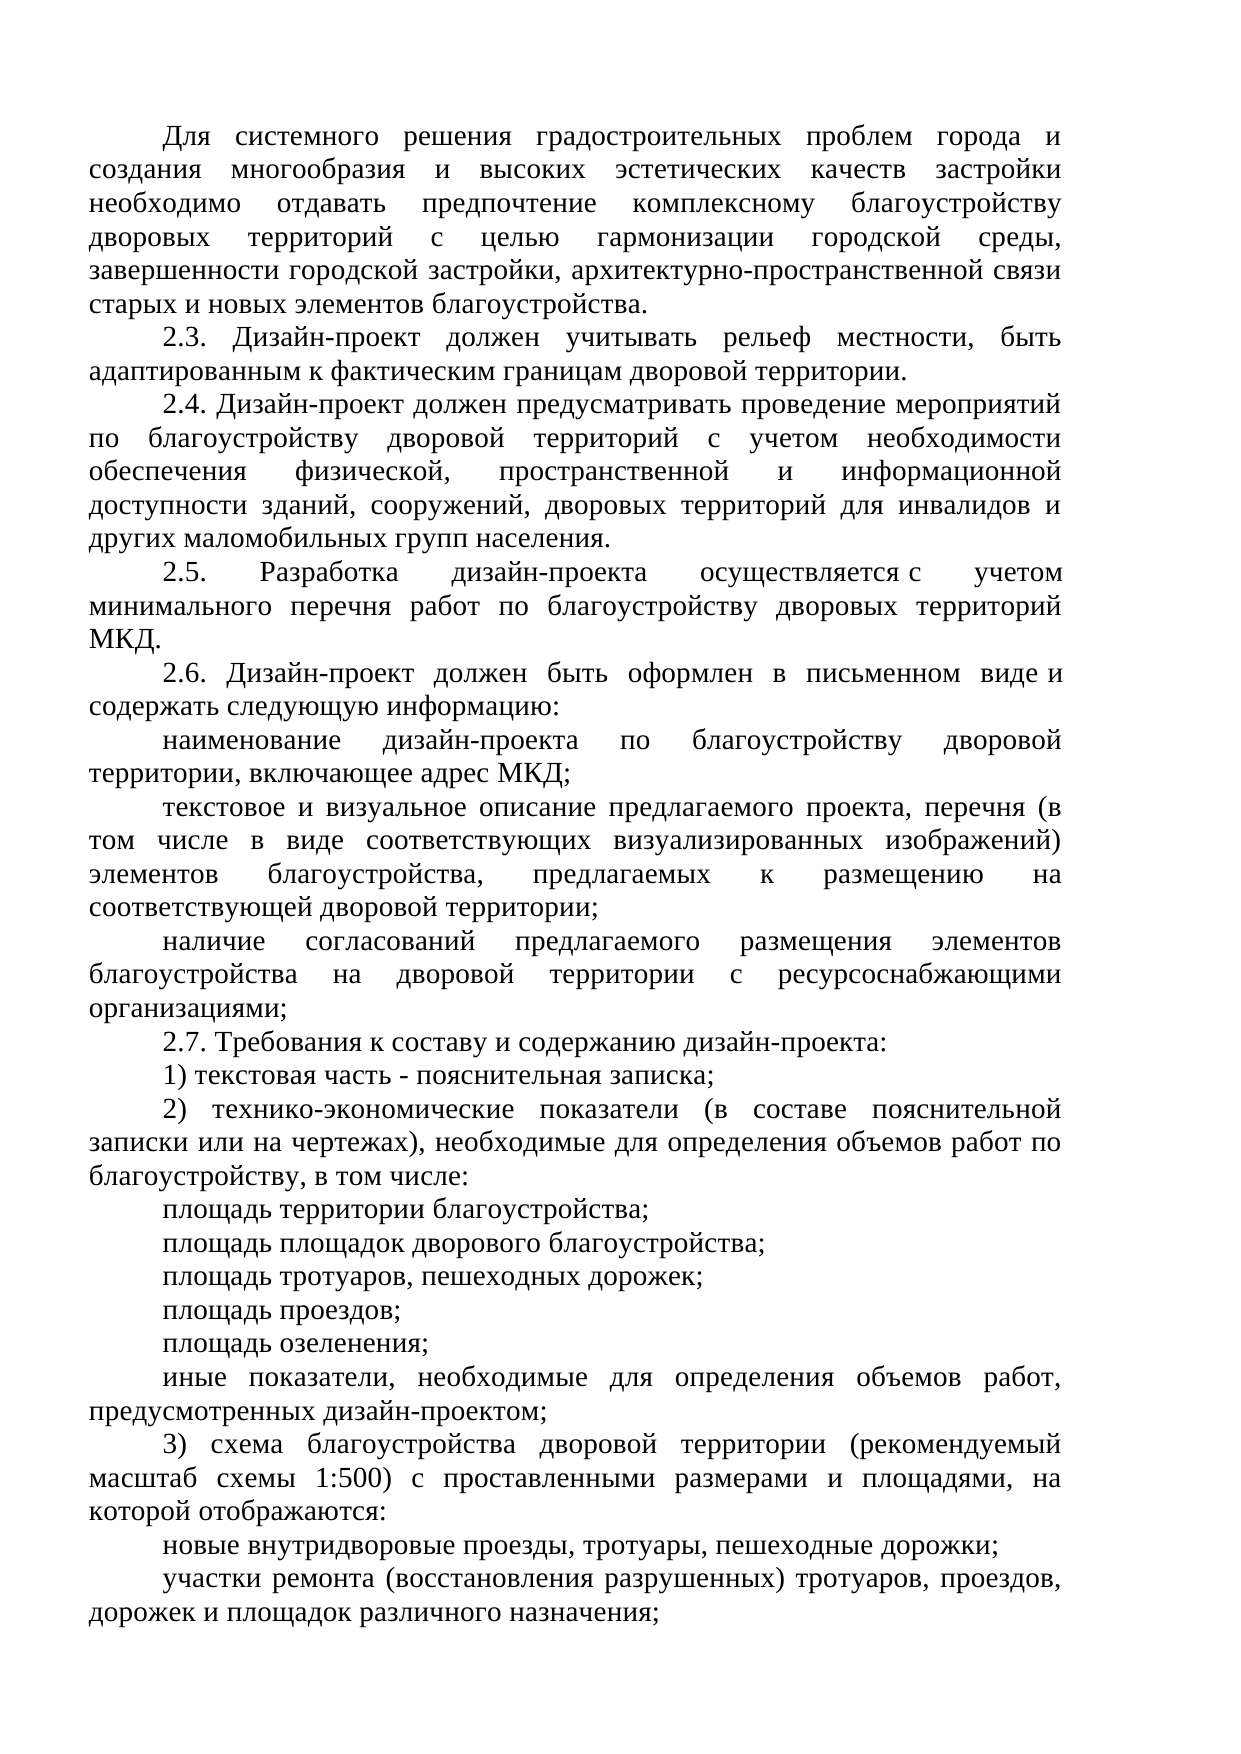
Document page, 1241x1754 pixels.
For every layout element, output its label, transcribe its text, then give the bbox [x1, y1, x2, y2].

text 2.3. Дизайн-проект должен учитывать рельеф местности, быть адаптированным к фактическим границам дворовой территории. [89, 319, 1063, 386]
text наличие согласований предлагаемого размещения элементов благоустройства на дворовой территории с ресурсоснабжающими организациями; [89, 923, 1063, 1024]
text 2.6. Дизайн-проект должен быть оформлен в письменном виде и содержать следующую информацию: [89, 655, 1063, 722]
text 3) схема благоустройства дворовой территории (рекомендуемый масштаб схемы 1:500) с проставленными размерами и площадями, на которой отображаются: [89, 1426, 1063, 1527]
text 2) технико-экономические показатели (в составе пояснительной записки или на чертежах), необходимые для определения объемов работ по благоустройству, в том числе: [89, 1091, 1063, 1191]
text площадь озеленения; [89, 1326, 1063, 1359]
text Для системного решения градостроительных проблем города и создания многообразия и высоких эстетических качеств застройки необходимо отдавать предпочтение комплексному благоустройству дворовых территорий с целью гармонизации городской среды, завершенности городской застройки, архитектурно-пространственной связи старых и новых элементов благоустройства. [89, 118, 1063, 319]
text площадь площадок дворового благоустройства; [89, 1225, 1063, 1258]
text 2.5. Разработка дизайн-проекта осуществляется с учетом минимального перечня работ по благоустройству дворовых территорий МКД. [89, 554, 1063, 655]
text площадь тротуаров, пешеходных дорожек; [89, 1258, 1063, 1292]
text текстовое и визуальное описание предлагаемого проекта, перечня (в том числе в виде соответствующих визуализированных изображений) элементов благоустройства, предлагаемых к размещению на соответствующей дворовой территории; [89, 789, 1063, 923]
text 2.7. Требования к составу и содержанию дизайн-проекта: [89, 1024, 1063, 1057]
text площадь территории благоустройства; [89, 1191, 1063, 1225]
text участки ремонта (восстановления разрушенных) тротуаров, проездов, дорожек и площадок различного назначения; [89, 1560, 1063, 1627]
text площадь проездов; [89, 1292, 1063, 1326]
text 2.4. Дизайн-проект должен предусматривать проведение мероприятий по благоустройству дворовой территорий с учетом необходимости обеспечения физической, пространственной и информационной доступности зданий, сооружений, дворовых территорий для инвалидов и других маломобильных групп населения. [89, 386, 1063, 554]
text новые внутридворовые проезды, тротуары, пешеходные дорожки; [89, 1527, 1063, 1560]
text наименование дизайн-проекта по благоустройству дворовой территории, включающее адрес МКД; [89, 722, 1063, 789]
text иные показатели, необходимые для определения объемов работ, предусмотренных дизайн-проектом; [89, 1359, 1063, 1426]
text 1) текстовая часть - пояснительная записка; [89, 1057, 1063, 1091]
